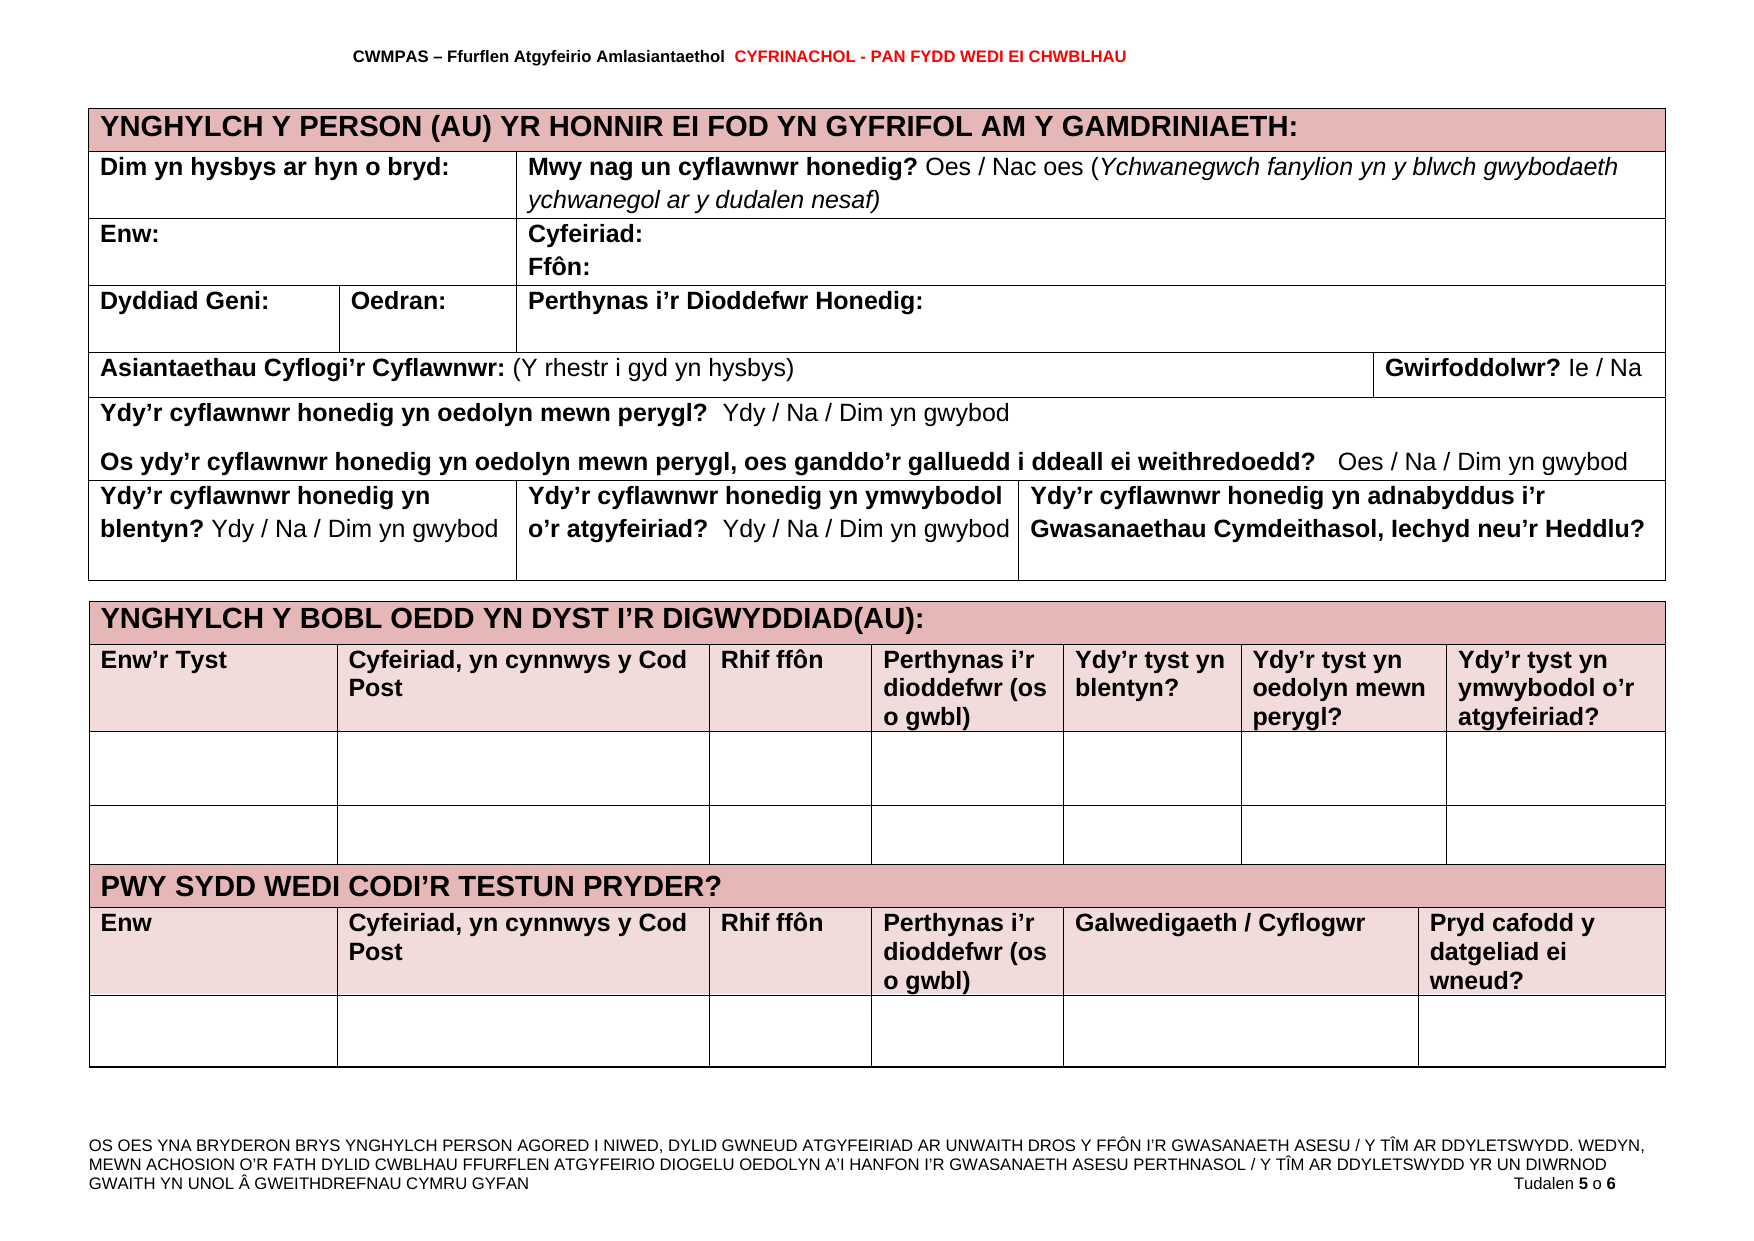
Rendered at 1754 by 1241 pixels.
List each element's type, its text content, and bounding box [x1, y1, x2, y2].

table_cell [338, 806, 709, 864]
table_cell [710, 806, 871, 864]
table_cell [1447, 806, 1665, 864]
table_cell [872, 806, 1063, 864]
table_header YNGHYLCH Y PERSON (AU) YR HONNIR EI FOD YN GYFRIFOL AM Y GAMDRINIAETH: [89, 109, 1665, 151]
table_cell [1242, 732, 1446, 805]
table_cell Cyfeiriad, yn cynnwys y Cod Post [338, 908, 709, 994]
table_cell Rhif ffôn [710, 645, 871, 731]
table_cell Cyfeiriad: Ffôn: [517, 219, 1665, 285]
table_cell Galwedigaeth / Cyflogwr [1064, 908, 1418, 994]
table_cell Dim yn hysbys ar hyn o bryd: [89, 152, 516, 218]
table_cell Ydy’r tyst yn blentyn? [1064, 645, 1241, 731]
table_cell Mwy nag un cyflawnwr honedig? Oes / Nac oes (Ychwanegwch fanylion yn y blwch gwybodaeth ychwanegol ar y dudalen nesaf) [517, 152, 1665, 218]
table_cell [872, 996, 1063, 1066]
table_cell Enw: [89, 219, 516, 285]
table_cell [1242, 806, 1446, 864]
table_cell [338, 732, 709, 805]
table_cell Ydy’r cyflawnwr honedig yn adnabyddus i’r Gwasanaethau Cymdeithasol, Iechyd neu’r Heddlu? [1019, 481, 1665, 580]
table_cell [1064, 732, 1241, 805]
table_cell Ydy’r cyflawnwr honedig yn blentyn? Ydy / Na / Dim yn gwybod [89, 481, 516, 580]
table_cell Ydy’r cyflawnwr honedig yn ymwybodol o’r atgyfeiriad? Ydy / Na / Dim yn gwybod [517, 481, 1018, 580]
table_cell Gwirfoddolwr? Ie / Na [1374, 353, 1665, 397]
table_cell Ydy’r cyflawnwr honedig yn oedolyn mewn perygl? Ydy / Na / Dim yn gwybod Os ydy’r cyflawnwr honedig yn oedolyn mewn perygl, oes ganddo’r galluedd i ddeall ei weithredoedd? Oes / Na / Dim yn gwybod [89, 398, 1665, 480]
table_cell Cyfeiriad, yn cynnwys y Cod Post [338, 645, 709, 731]
table_cell [1064, 806, 1241, 864]
table_cell [1064, 996, 1418, 1066]
table_cell [338, 996, 709, 1066]
table_cell [90, 996, 337, 1066]
table_cell Pryd cafodd y datgeliad ei wneud? [1419, 908, 1665, 994]
table_cell Perthynas i’r dioddefwr (os o gwbl) [872, 645, 1063, 731]
table_cell [1419, 996, 1665, 1066]
table_cell [710, 732, 871, 805]
table_cell Rhif ffôn [710, 908, 871, 994]
table_cell Asiantaethau Cyflogi’r Cyflawnwr: (Y rhestr i gyd yn hysbys) [89, 353, 1373, 397]
table_cell Ydy’r tyst yn ymwybodol o’r atgyfeiriad? [1447, 645, 1665, 731]
table_cell Enw’r Tyst [90, 645, 337, 731]
table_cell Dyddiad Geni: [89, 286, 339, 352]
table_cell Oedran: [340, 286, 516, 352]
table_cell Perthynas i’r Dioddefwr Honedig: [517, 286, 1665, 352]
table_header YNGHYLCH Y BOBL OEDD YN DYST I’R DIGWYDDIAD(AU): [90, 602, 1665, 644]
table_cell PWY SYDD WEDI CODI’R TESTUN PRYDER? [90, 865, 1665, 907]
table_cell [1447, 732, 1665, 805]
table_cell Ydy’r tyst yn oedolyn mewn perygl? [1242, 645, 1446, 731]
table_cell [710, 996, 871, 1066]
table_cell Enw [90, 908, 337, 994]
table_cell [90, 732, 337, 805]
table_cell [872, 732, 1063, 805]
table_cell Perthynas i’r dioddefwr (os o gwbl) [872, 908, 1063, 994]
table_cell [90, 806, 337, 864]
